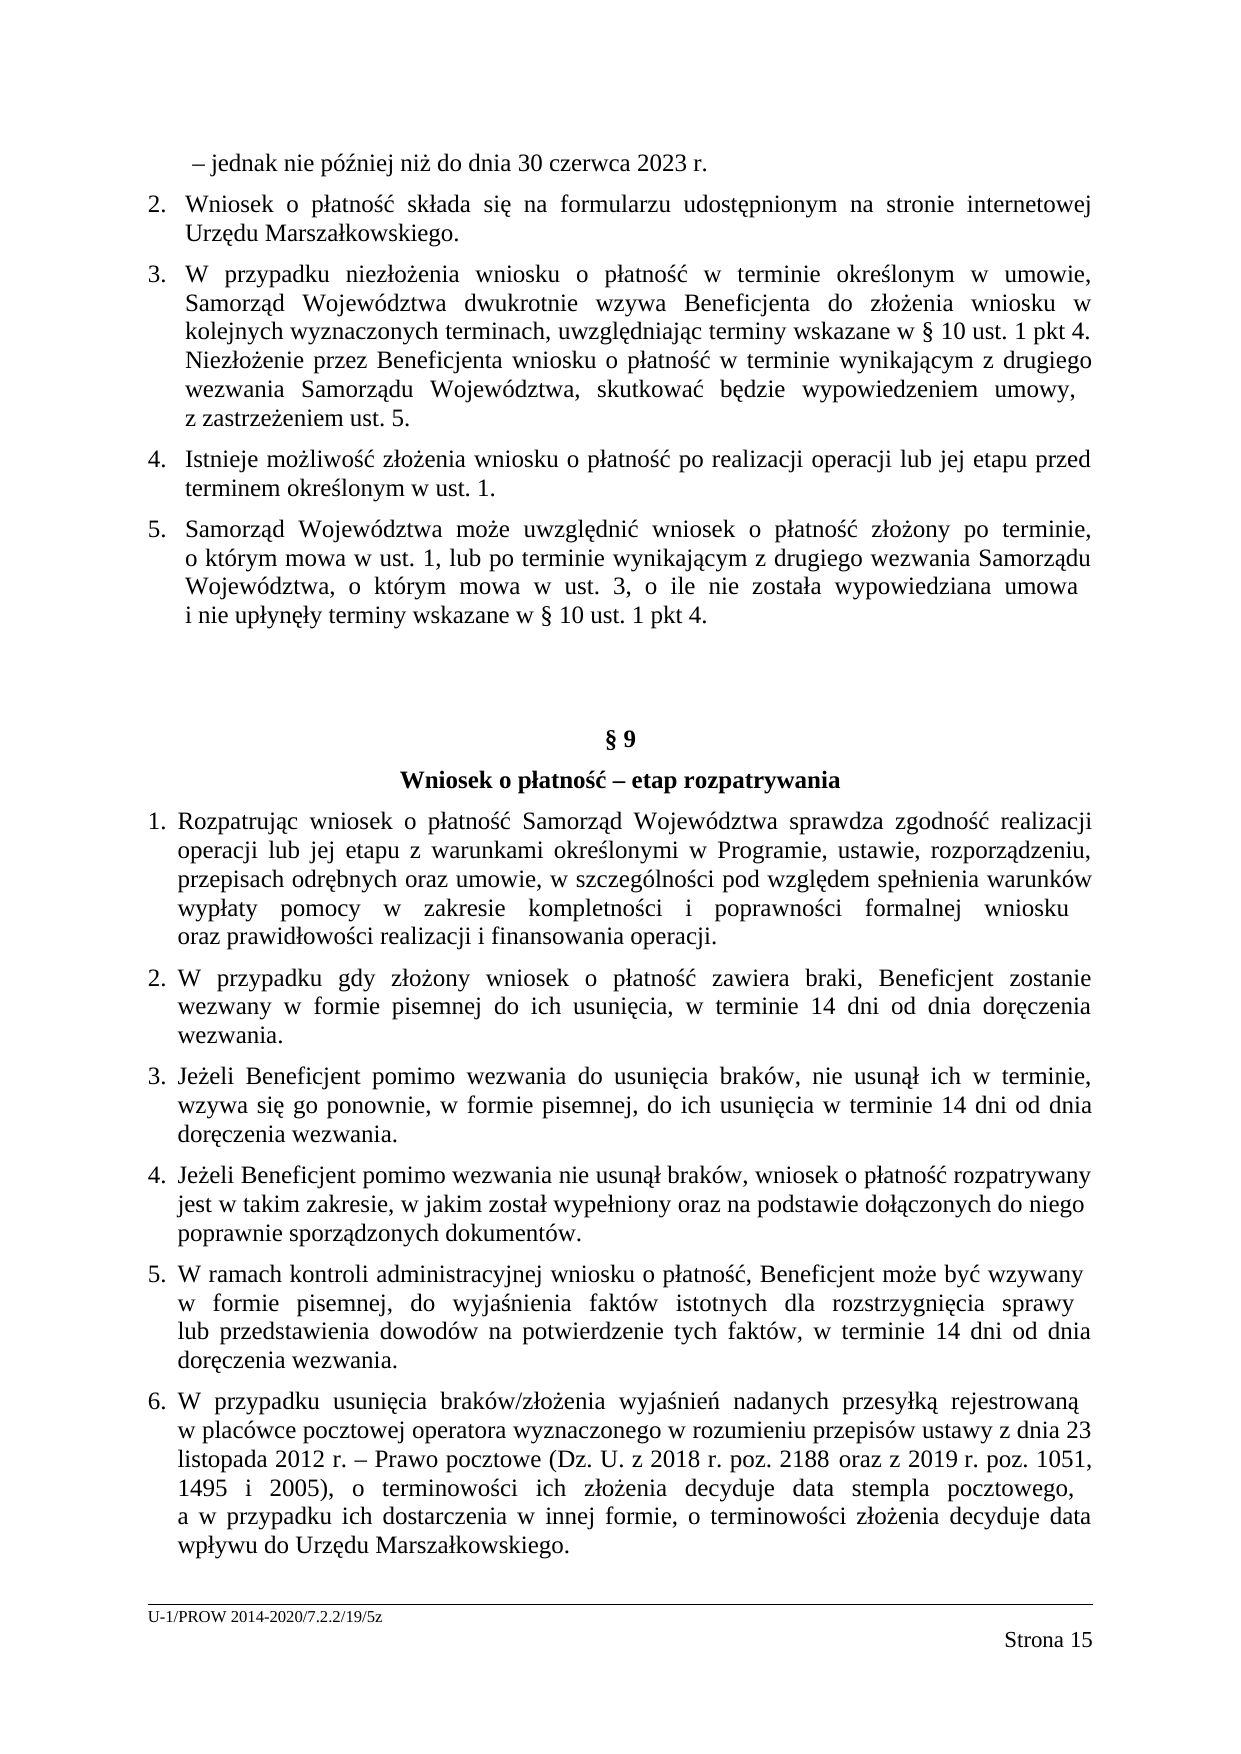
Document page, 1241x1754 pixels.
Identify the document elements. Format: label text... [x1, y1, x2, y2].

list Samorząd Województwa może uwzględnić wniosek o płatność złożony po terminie, o którym mowa w ust. 1, lub po terminie wynikającym z drugiego wezwania Samorządu Województwa, o którym mowa w ust. 3, o ile nie została wypowiedziana umowa i nie upłynęły terminy wskazane w § 10 ust. 1 pkt 4. [148, 514, 1093, 629]
list W ramach kontroli administracyjnej wniosku o płatność, Beneficjent może być wzywany w formie pisemnej, do wyjaśnienia faktów istotnych dla rozstrzygnięcia sprawy lub przedstawienia dowodów na potwierdzenie tych faktów, w terminie 14 dni od dnia doręczenia wezwania. [148, 1259, 1093, 1374]
text Wniosek o płatność – etap rozpatrywania [148, 765, 1093, 794]
list W przypadku niezłożenia wniosku o płatność w terminie określonym w umowie, Samorząd Województwa dwukrotnie wzywa Beneficjenta do złożenia wniosku w kolejnych wyznaczonych terminach, uwzględniając terminy wskazane w § 10 ust. 1 pkt 4. Niezłożenie przez Beneficjenta wniosku o płatność w terminie wynikającym z drugiego wezwania Samorządu Województwa, skutkować będzie wypowiedzeniem umowy, z zastrzeżeniem ust. 5. [148, 259, 1093, 431]
list W przypadku gdy złożony wniosek o płatność zawiera braki, Beneficjent zostanie wezwany w formie pisemnej do ich usunięcia, w terminie 14 dni od dnia doręczenia wezwania. [148, 963, 1093, 1049]
list Istnieje możliwość złożenia wniosku o płatność po realizacji operacji lub jej etapu przed terminem określonym w ust. 1. [148, 444, 1093, 501]
list Rozpatrując wniosek o płatność Samorząd Województwa sprawdza zgodność realizacji operacji lub jej etapu z warunkami określonymi w Programie, ustawie, rozporządzeniu, przepisach odrębnych oraz umowie, w szczególności pod względem spełnienia warunków wypłaty pomocy w zakresie kompletności i poprawności formalnej wniosku oraz prawidłowości realizacji i finansowania operacji. [148, 806, 1093, 950]
text § 9 [148, 724, 1093, 753]
list Jeżeli Beneficjent pomimo wezwania do usunięcia braków, nie usunął ich w terminie, wzywa się go ponownie, w formie pisemnej, do ich usunięcia w terminie 14 dni od dnia doręczenia wezwania. [148, 1061, 1093, 1148]
list W przypadku usunięcia braków/złożenia wyjaśnień nadanych przesyłką rejestrowaną w placówce pocztowej operatora wyznaczonego w rozumieniu przepisów ustawy z dnia 23 listopada 2012 r. – Prawo pocztowe (Dz. U. z 2018 r. poz. 2188 oraz z 2019 r. poz. 1051, 1495 i 2005), o terminowości ich złożenia decyduje data stempla pocztowego, a w przypadku ich dostarczenia w innej formie, o terminowości złożenia decyduje data wpływu do Urzędu Marszałkowskiego. [148, 1386, 1093, 1559]
list Jeżeli Beneficjent pomimo wezwania nie usunął braków, wniosek o płatność rozpatrywany jest w takim zakresie, w jakim został wypełniony oraz na podstawie dołączonych do niego poprawnie sporządzonych dokumentów. [148, 1160, 1093, 1246]
list Wniosek o płatność składa się na formularzu udostępnionym na stronie internetowej Urzędu Marszałkowskiego. [148, 189, 1093, 246]
text – jednak nie później niż do dnia 30 czerwca 2023 r. [177, 148, 1093, 176]
